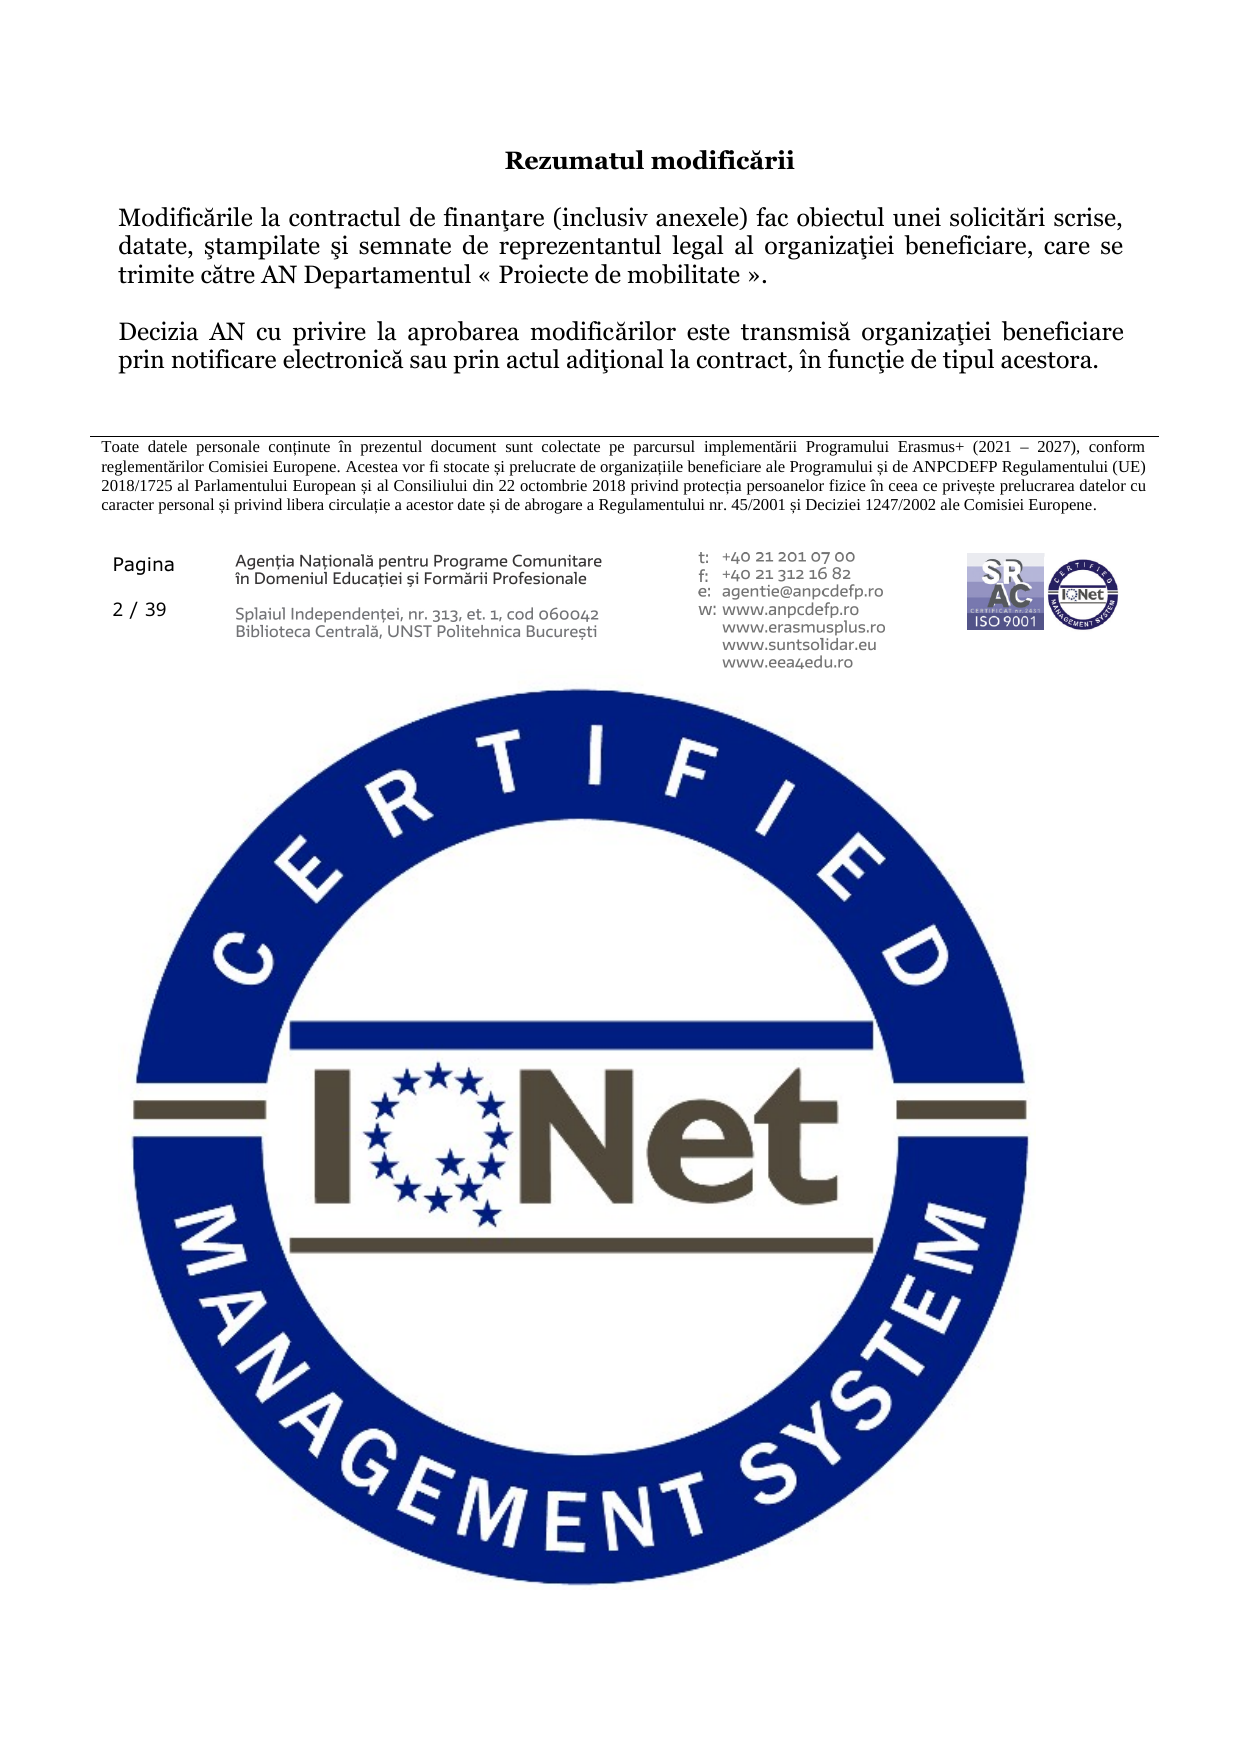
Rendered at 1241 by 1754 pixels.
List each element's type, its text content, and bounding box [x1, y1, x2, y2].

picture [235, 552, 619, 643]
text Decizia AN cu privire la aprobarea modificărilor este transmisă organizaţiei beneficiare prin notificare electronică sau prin actul adiţional la contract, în funcţie de tipul acestora. [118, 317, 1125, 374]
picture [118, 552, 1036, 1590]
text Modificările la contractul de finanţare (inclusiv anexele) fac obiectul unei solicitări scrise, datate, ştampilate şi semnate de reprezentantul legal al organizaţiei beneficiare, care se trimite către AN Departamentul « Proiecte de mobilitate ». [118, 203, 1125, 289]
text Rezumatul modificării [118, 147, 1181, 175]
